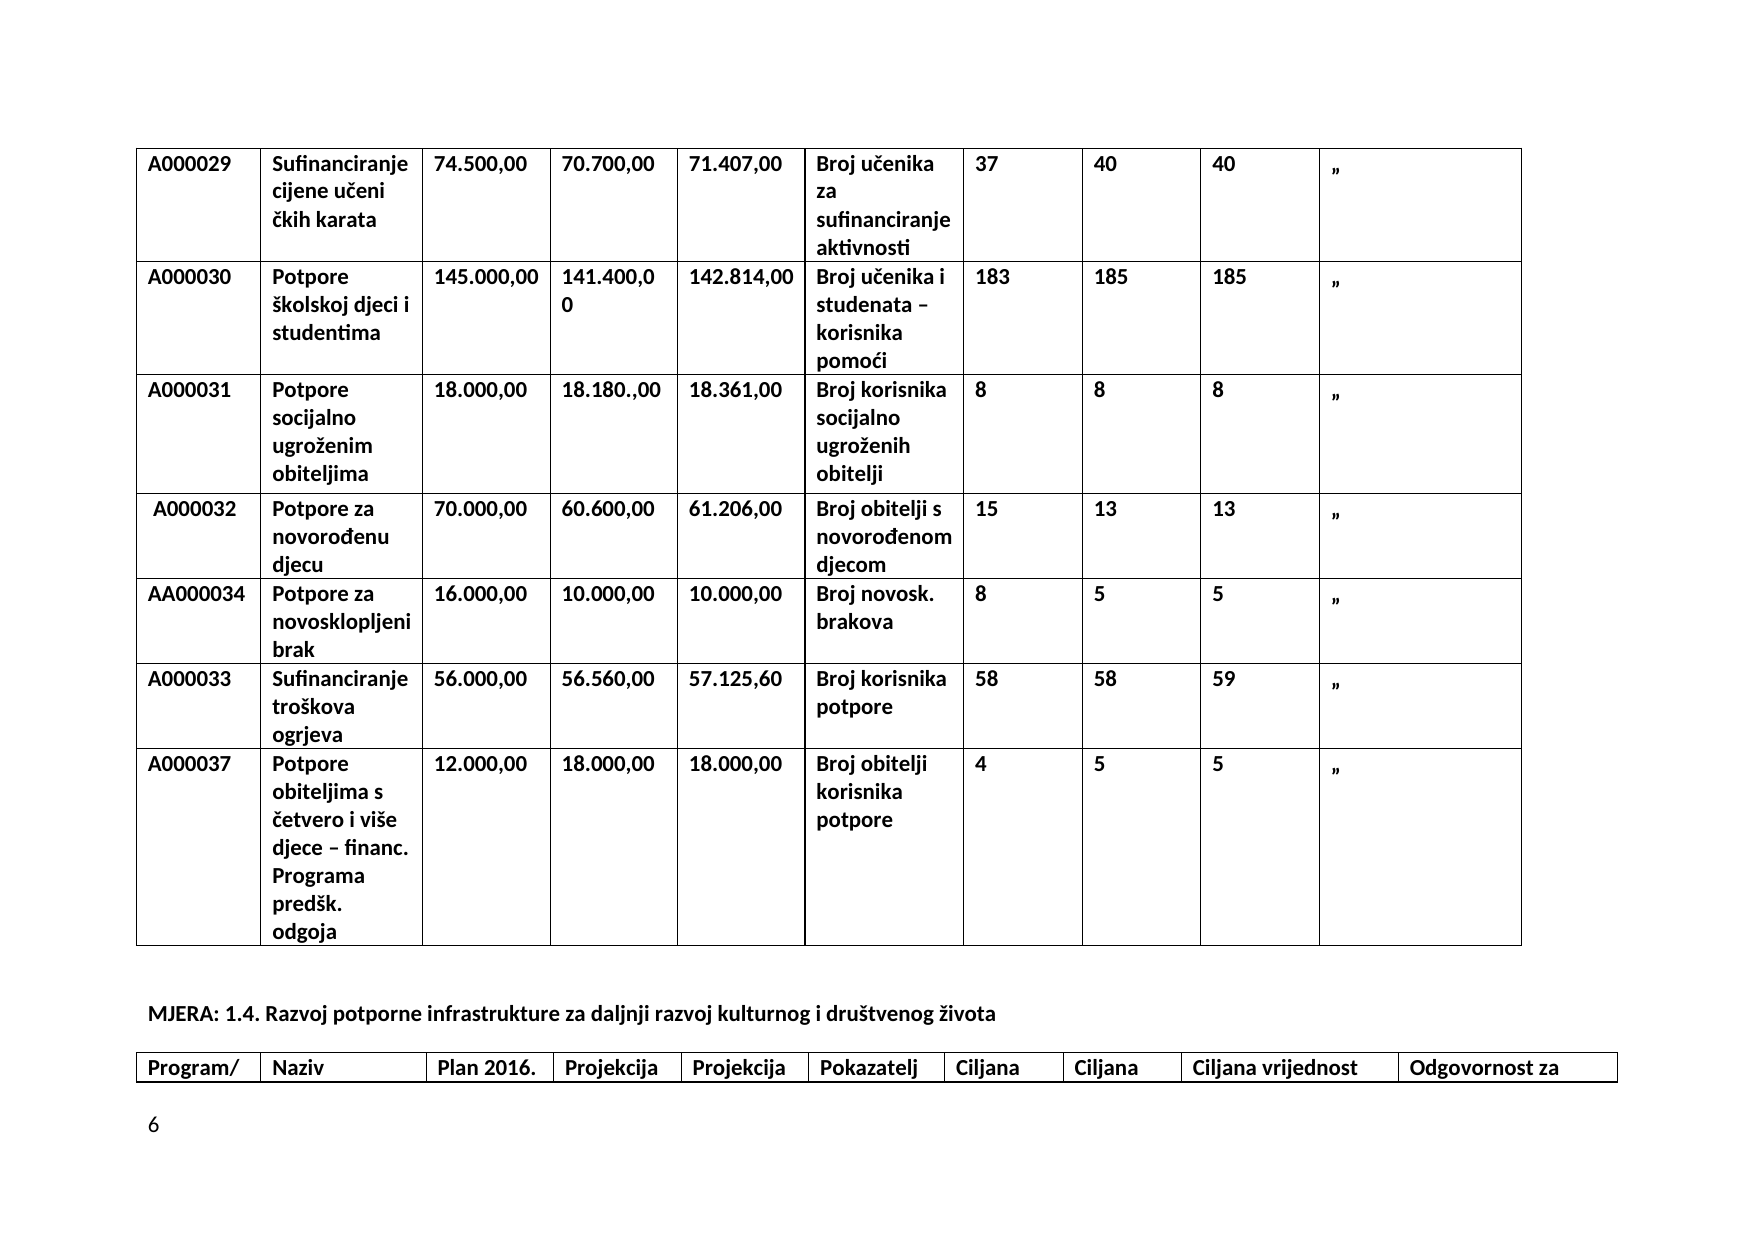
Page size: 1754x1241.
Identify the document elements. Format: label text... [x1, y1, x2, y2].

table_cell 18.000,00 [678, 749, 804, 945]
table_cell 8 [964, 375, 1082, 493]
table_cell 18.000,00 [551, 749, 677, 945]
table_cell „ [1320, 494, 1521, 578]
table_cell 40 [1201, 149, 1319, 261]
table_cell Broj učenika i studenata –korisnika pomoći [806, 262, 963, 374]
table_cell Broj obitelji korisnika potpore [806, 749, 963, 945]
table_cell 13 [1201, 494, 1319, 578]
table_cell 12.000,00 [423, 749, 550, 945]
table_cell 61.206,00 [678, 494, 804, 578]
table_cell 5 [1083, 749, 1200, 945]
table_cell 57.125,60 [678, 664, 804, 748]
table_cell Broj novosk. brakova [806, 579, 963, 663]
text MJERA: 1.4. Razvoj potporne infrastrukture za daljnji razvoj kulturnog i društvenog života [148, 999, 1606, 1027]
table_cell Broj obitelji s novorođenom djecom [806, 494, 963, 578]
table_cell A000033 [137, 664, 260, 748]
table_cell A000032 [137, 494, 260, 578]
table_cell 18.361,00 [678, 375, 804, 493]
table_cell Potpore socijalno ugroženim obiteljima [261, 375, 422, 493]
table_cell A000037 [137, 749, 260, 945]
table_cell „ [1320, 749, 1521, 945]
table_cell 40 [1083, 149, 1200, 261]
table_cell 5 [1083, 579, 1200, 663]
table_cell Broj korisnika socijalno ugroženih obitelji [806, 375, 963, 493]
table_cell 74.500,00 [423, 149, 550, 261]
table_header Plan 2016. [427, 1053, 553, 1081]
table_cell 142.814,00 [678, 262, 804, 374]
table_cell 56.000,00 [423, 664, 550, 748]
table_cell 10.000,00 [678, 579, 804, 663]
table_cell Broj korisnika potpore [806, 664, 963, 748]
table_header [1399, 1053, 1617, 1081]
table_cell „ [1320, 579, 1521, 663]
table_cell A000030 [137, 262, 260, 374]
table_cell 145.000,00 [423, 262, 550, 374]
table_cell „ [1320, 262, 1521, 374]
table_cell „ [1320, 664, 1521, 748]
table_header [1182, 1053, 1398, 1081]
table_cell 141.400,00 [551, 262, 677, 374]
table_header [261, 1053, 426, 1081]
table_cell 5 [1201, 749, 1319, 945]
table_cell 183 [964, 262, 1082, 374]
table_cell Sufinanciranje cijene učeni čkih karata [261, 149, 422, 261]
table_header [809, 1053, 944, 1081]
table_cell 185 [1201, 262, 1319, 374]
table_header Projekcija 2018. [682, 1053, 808, 1081]
table_cell AA000034 [137, 579, 260, 663]
table_cell A000031 [137, 375, 260, 493]
table_cell 15 [964, 494, 1082, 578]
table_cell 185 [1083, 262, 1200, 374]
table_cell 8 [964, 579, 1082, 663]
table_cell Potpore za novorođenu djecu [261, 494, 422, 578]
table_cell 37 [964, 149, 1082, 261]
table_cell 56.560,00 [551, 664, 677, 748]
table_cell „ [1320, 149, 1521, 261]
table_cell 8 [1201, 375, 1319, 493]
table_cell 70.000,00 [423, 494, 550, 578]
table_cell „ [1320, 375, 1521, 493]
table_cell Potpore školskoj djeci i studentima [261, 262, 422, 374]
table_cell 4 [964, 749, 1082, 945]
table_cell 8 [1083, 375, 1200, 493]
table_cell 58 [1083, 664, 1200, 748]
table_cell 18.180.,00 [551, 375, 677, 493]
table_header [1064, 1053, 1181, 1081]
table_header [945, 1053, 1063, 1081]
table_cell 58 [964, 664, 1082, 748]
table_cell 10.000,00 [551, 579, 677, 663]
table_cell Potpore obiteljima s četvero i više djece – financ. Programa predšk. odgoja [261, 749, 422, 945]
table_header Projekcija 2017. [554, 1053, 681, 1081]
table_cell Sufinanciranje troškova ogrjeva [261, 664, 422, 748]
table_cell Broj učenika za sufinanciranje aktivnosti [806, 149, 963, 261]
table_cell A000029 [137, 149, 260, 261]
table_cell 59 [1201, 664, 1319, 748]
table_cell 60.600,00 [551, 494, 677, 578]
table_cell 5 [1201, 579, 1319, 663]
table_header Program/ Aktivnost [137, 1053, 260, 1081]
table_cell 71.407,00 [678, 149, 804, 261]
table_cell 13 [1083, 494, 1200, 578]
table_cell Potpore za novosklopljeni brak [261, 579, 422, 663]
table_cell 70.700,00 [551, 149, 677, 261]
table_cell 18.000,00 [423, 375, 550, 493]
table_cell 16.000,00 [423, 579, 550, 663]
